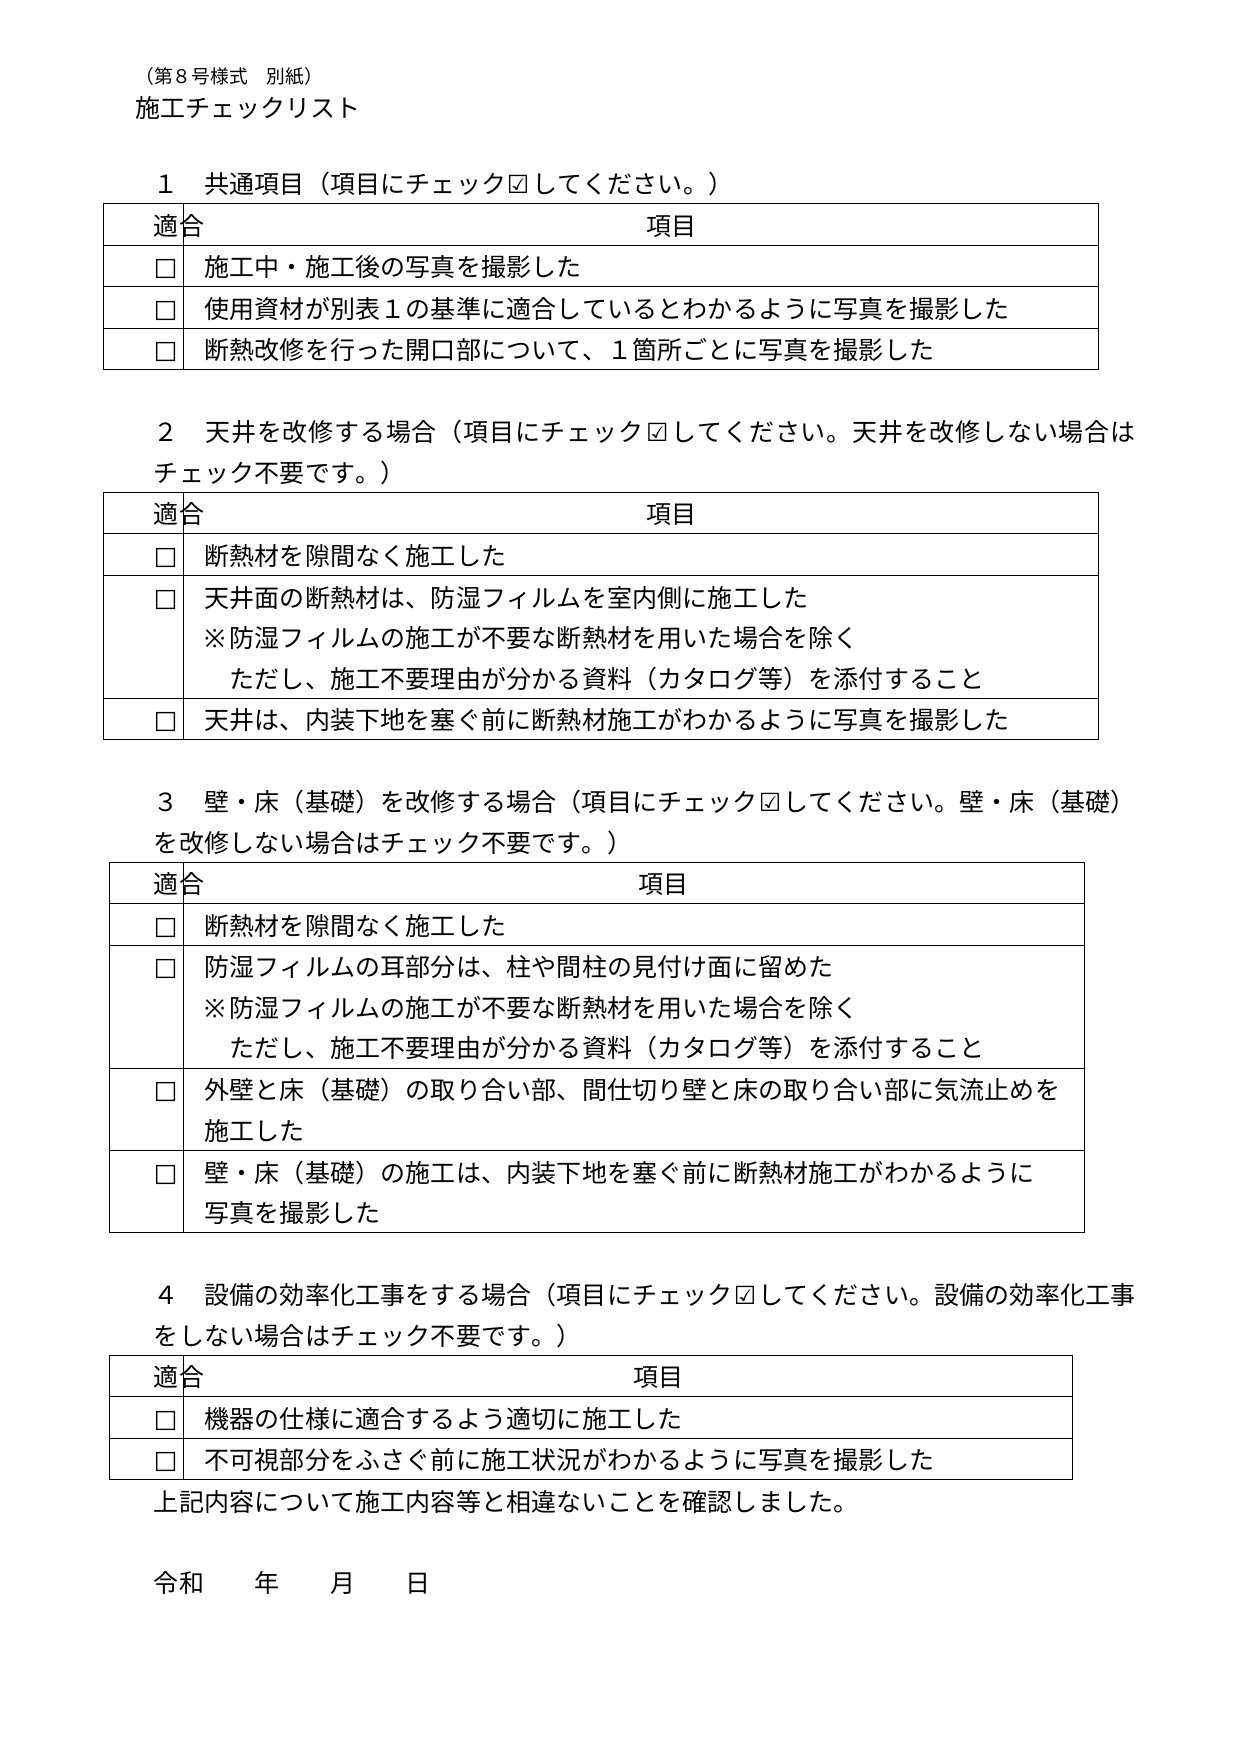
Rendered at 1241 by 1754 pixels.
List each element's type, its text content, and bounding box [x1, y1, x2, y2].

table_header 適合 [104, 204, 183, 244]
table_cell □ [104, 329, 183, 369]
table_cell □ [110, 1439, 183, 1479]
table_cell 天井は、内装下地を塞ぐ前に断熱材施工がわかるように写真を撮影した [184, 699, 1098, 739]
table_cell □ [110, 946, 183, 1067]
text ４ 設備の効率化工事をする場合（項目にチェック☑してください。設備の効率化工事をしない場合はチェック不要です。） [103, 1273, 1137, 1354]
table_cell □ [104, 287, 183, 328]
table_cell □ [110, 904, 183, 945]
text ２ 天井を改修する場合（項目にチェック☑してください。天井を改修しない場合はチェック不要です。） [103, 411, 1137, 492]
text ３ 壁・床（基礎）を改修する場合（項目にチェック☑してください。壁・床（基礎）を改修しない場合はチェック不要です。） [103, 781, 1137, 862]
table_cell □ [104, 246, 183, 286]
table_cell 防湿フィルムの耳部分は、柱や間柱の見付け面に留めた ※防湿フィルムの施工が不要な断熱材を用いた場合を除く ただし、施工不要理由が分かる資料（カタログ等）を添付すること [184, 946, 1084, 1067]
table_cell □ [110, 1069, 183, 1150]
table_cell 使用資材が別表１の基準に適合しているとわかるように写真を撮影した [184, 287, 1098, 328]
table_header 項目 [184, 863, 1084, 903]
table_cell 外壁と床（基礎）の取り合い部、間仕切り壁と床の取り合い部に気流止めを 施工した [184, 1069, 1084, 1150]
table_cell 断熱材を隙間なく施工した [184, 904, 1084, 945]
table_cell 壁・床（基礎）の施工は、内装下地を塞ぐ前に断熱材施工がわかるように 写真を撮影した [184, 1151, 1084, 1232]
text 令和 年 月 日 [103, 1561, 1137, 1602]
table_cell □ [104, 576, 183, 697]
table_header 項目 [184, 204, 1098, 244]
table_header 適合 [110, 1356, 183, 1396]
table_cell 施工中・施工後の写真を撮影した [184, 246, 1098, 286]
table_cell 断熱材を隙間なく施工した [184, 534, 1098, 575]
table_cell 天井面の断熱材は、防湿フィルムを室内側に施工した ※防湿フィルムの施工が不要な断熱材を用いた場合を除く ただし、施工不要理由が分かる資料（カタログ等）を添付すること [184, 576, 1098, 697]
text 上記内容について施工内容等と相違ないことを確認しました。 [103, 1480, 1137, 1521]
table_cell □ [110, 1151, 183, 1232]
table_header 項目 [184, 493, 1098, 533]
table_cell □ [104, 534, 183, 575]
table_header 適合 [110, 863, 183, 903]
table_header 適合 [104, 493, 183, 533]
table_cell □ [104, 699, 183, 739]
table_header 項目 [184, 1356, 1072, 1396]
text １ 共通項目（項目にチェック☑してください。） [103, 162, 1137, 203]
table_cell 不可視部分をふさぐ前に施工状況がわかるように写真を撮影した [184, 1439, 1072, 1479]
table_cell □ [110, 1397, 183, 1438]
table_cell 機器の仕様に適合するよう適切に施工した [184, 1397, 1072, 1438]
table_cell 断熱改修を行った開口部について、１箇所ごとに写真を撮影した [184, 329, 1098, 369]
